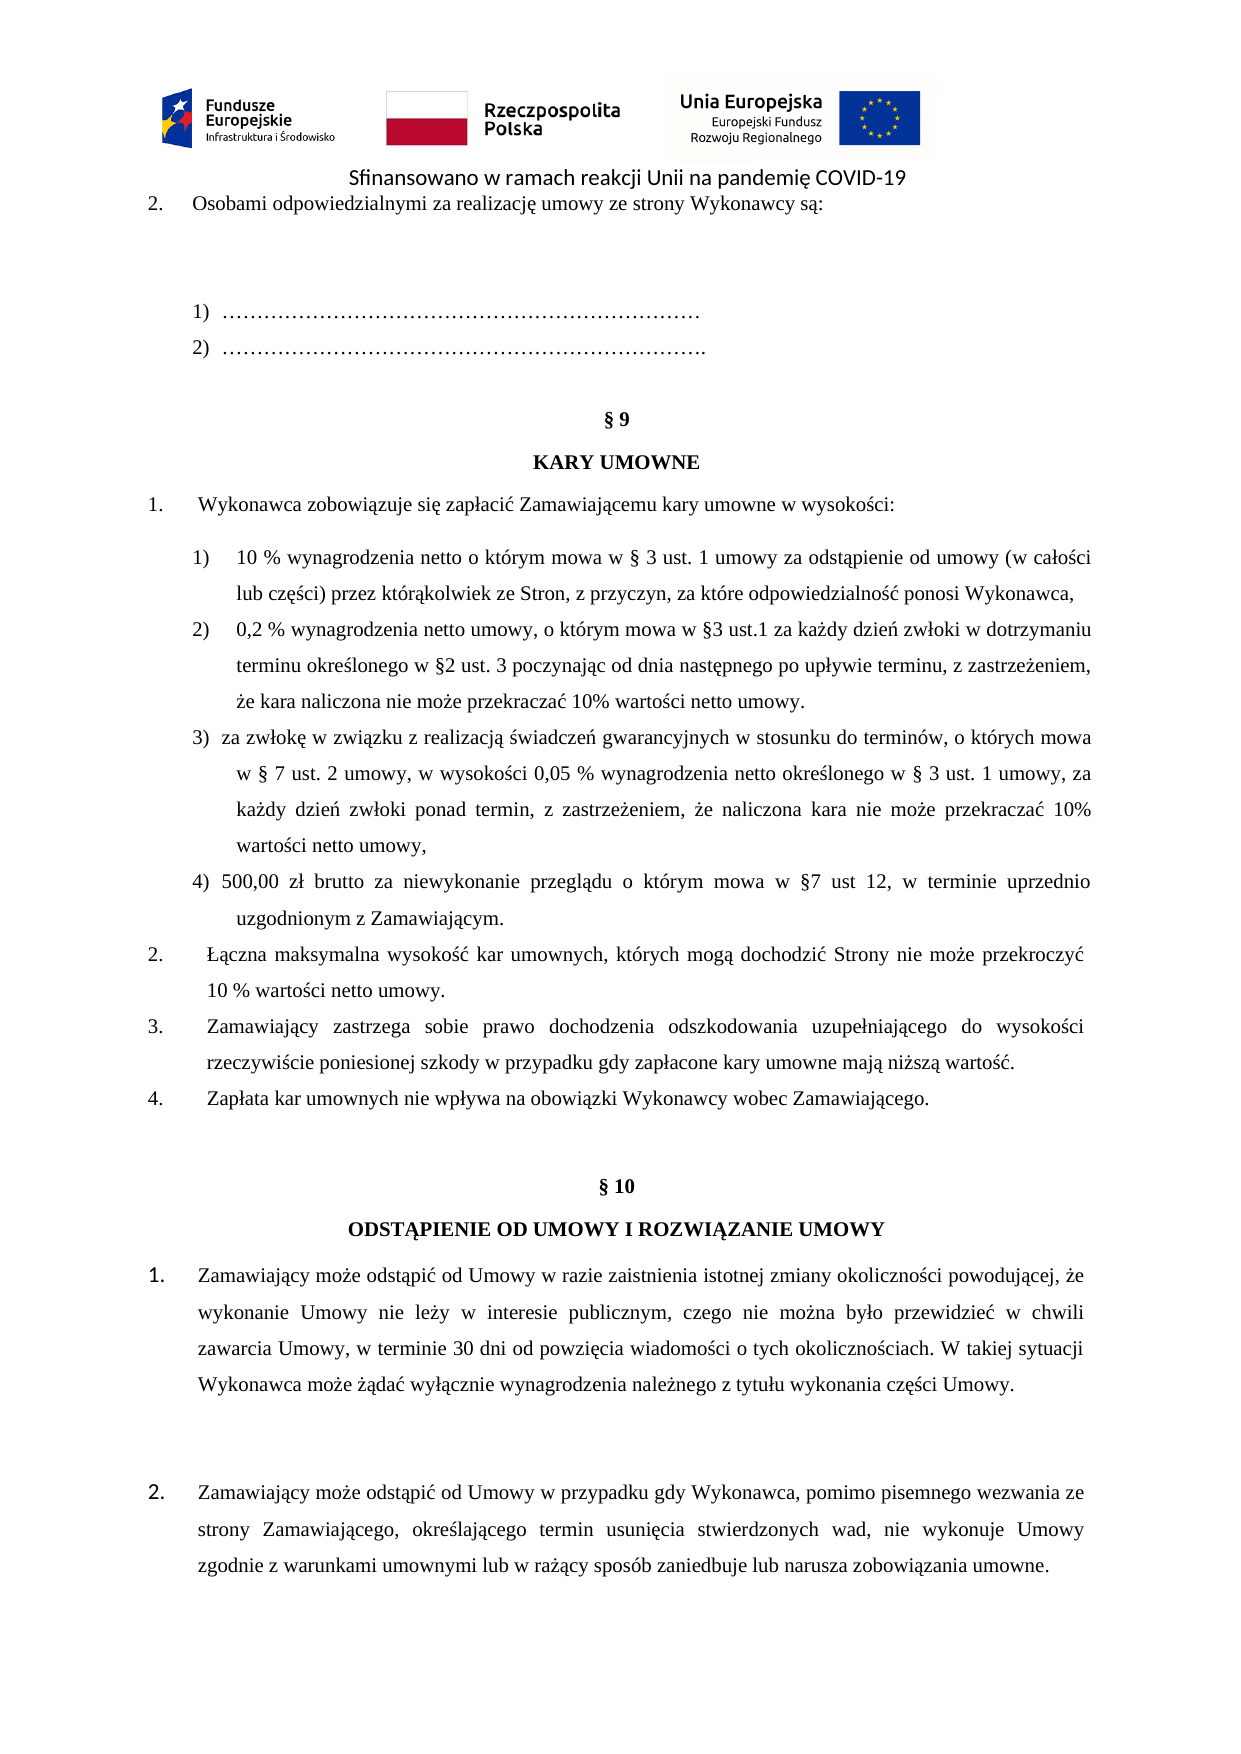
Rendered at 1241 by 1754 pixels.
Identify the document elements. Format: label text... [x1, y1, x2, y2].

list Łączna maksymalna wysokość kar umownych, których mogą dochodzić Strony nie może przekroczyć 10 % wartości netto umowy. [148, 942, 1085, 1002]
picture [147, 73, 349, 163]
text § 9 [148, 407, 1085, 431]
picture [368, 73, 637, 163]
list za zwłokę w związku z realizacją świadczeń gwarancyjnych w stosunku do terminów, o których mowa w § 7 ust. 2 umowy, w wysokości 0,05 % wynagrodzenia netto określonego w § 3 ust. 1 umowy, za każdy dzień zwłoki ponad termin, z zastrzeżeniem, że naliczona kara nie może przekraczać 10% wartości netto umowy, [192, 725, 1093, 857]
list Zamawiający może odstąpić od Umowy w razie zaistnienia istotnej zmiany okoliczności powodującej, że wykonanie Umowy nie leży w interesie publicznym, czego nie można było przewidzieć w chwili zawarcia Umowy, w terminie 30 dni od powzięcia wiadomości o tych okolicznościach. W takiej sytuacji Wykonawca może żądać wyłącznie wynagrodzenia należnego z tytułu wykonania części Umowy. [148, 1260, 1085, 1396]
text ODSTĄPIENIE OD UMOWY I ROZWIĄZANIE UMOWY [148, 1217, 1085, 1241]
list Zapłata kar umownych nie wpływa na obowiązki Wykonawcy wobec Zamawiającego. [148, 1086, 1085, 1110]
picture [663, 73, 938, 163]
list 0,2 % wynagrodzenia netto umowy, o którym mowa w §3 ust.1 za każdy dzień zwłoki w dotrzymaniu terminu określonego w §2 ust. 3 poczynając od dnia następnego po upływie terminu, z zastrzeżeniem, że kara naliczona nie może przekraczać 10% wartości netto umowy. [192, 617, 1093, 713]
list Zamawiający może odstąpić od Umowy w przypadku gdy Wykonawca, pomimo pisemnego wezwania ze strony Zamawiającego, określającego termin usunięcia stwierdzonych wad, nie wykonuje Umowy zgodnie z warunkami umownymi lub w rażący sposób zaniedbuje lub narusza zobowiązania umowne. [148, 1477, 1085, 1577]
list Zamawiający zastrzega sobie prawo dochodzenia odszkodowania uzupełniającego do wysokości rzeczywiście poniesionej szkody w przypadku gdy zapłacone kary umowne mają niższą wartość. [148, 1014, 1085, 1074]
list 500,00 zł brutto za niewykonanie przeglądu o którym mowa w §7 ust 12, w terminie uprzednio uzgodnionym z Zamawiającym. [192, 869, 1093, 929]
list ……………………………………………………………. [192, 335, 1093, 359]
list …………………………………………………………… [192, 299, 1093, 323]
list Osobami odpowiedzialnymi za realizację umowy ze strony Wykonawcy są: [148, 191, 1078, 215]
list 10 % wynagrodzenia netto o którym mowa w § 3 ust. 1 umowy za odstąpienie od umowy (w całości lub części) przez którąkolwiek ze Stron, z przyczyn, za które odpowiedzialność ponosi Wykonawca, [192, 545, 1093, 605]
list Wykonawca zobowiązuje się zapłacić Zamawiającemu kary umowne w wysokości: [148, 492, 1085, 516]
text KARY UMOWNE [148, 450, 1085, 474]
text § 10 [148, 1174, 1085, 1198]
